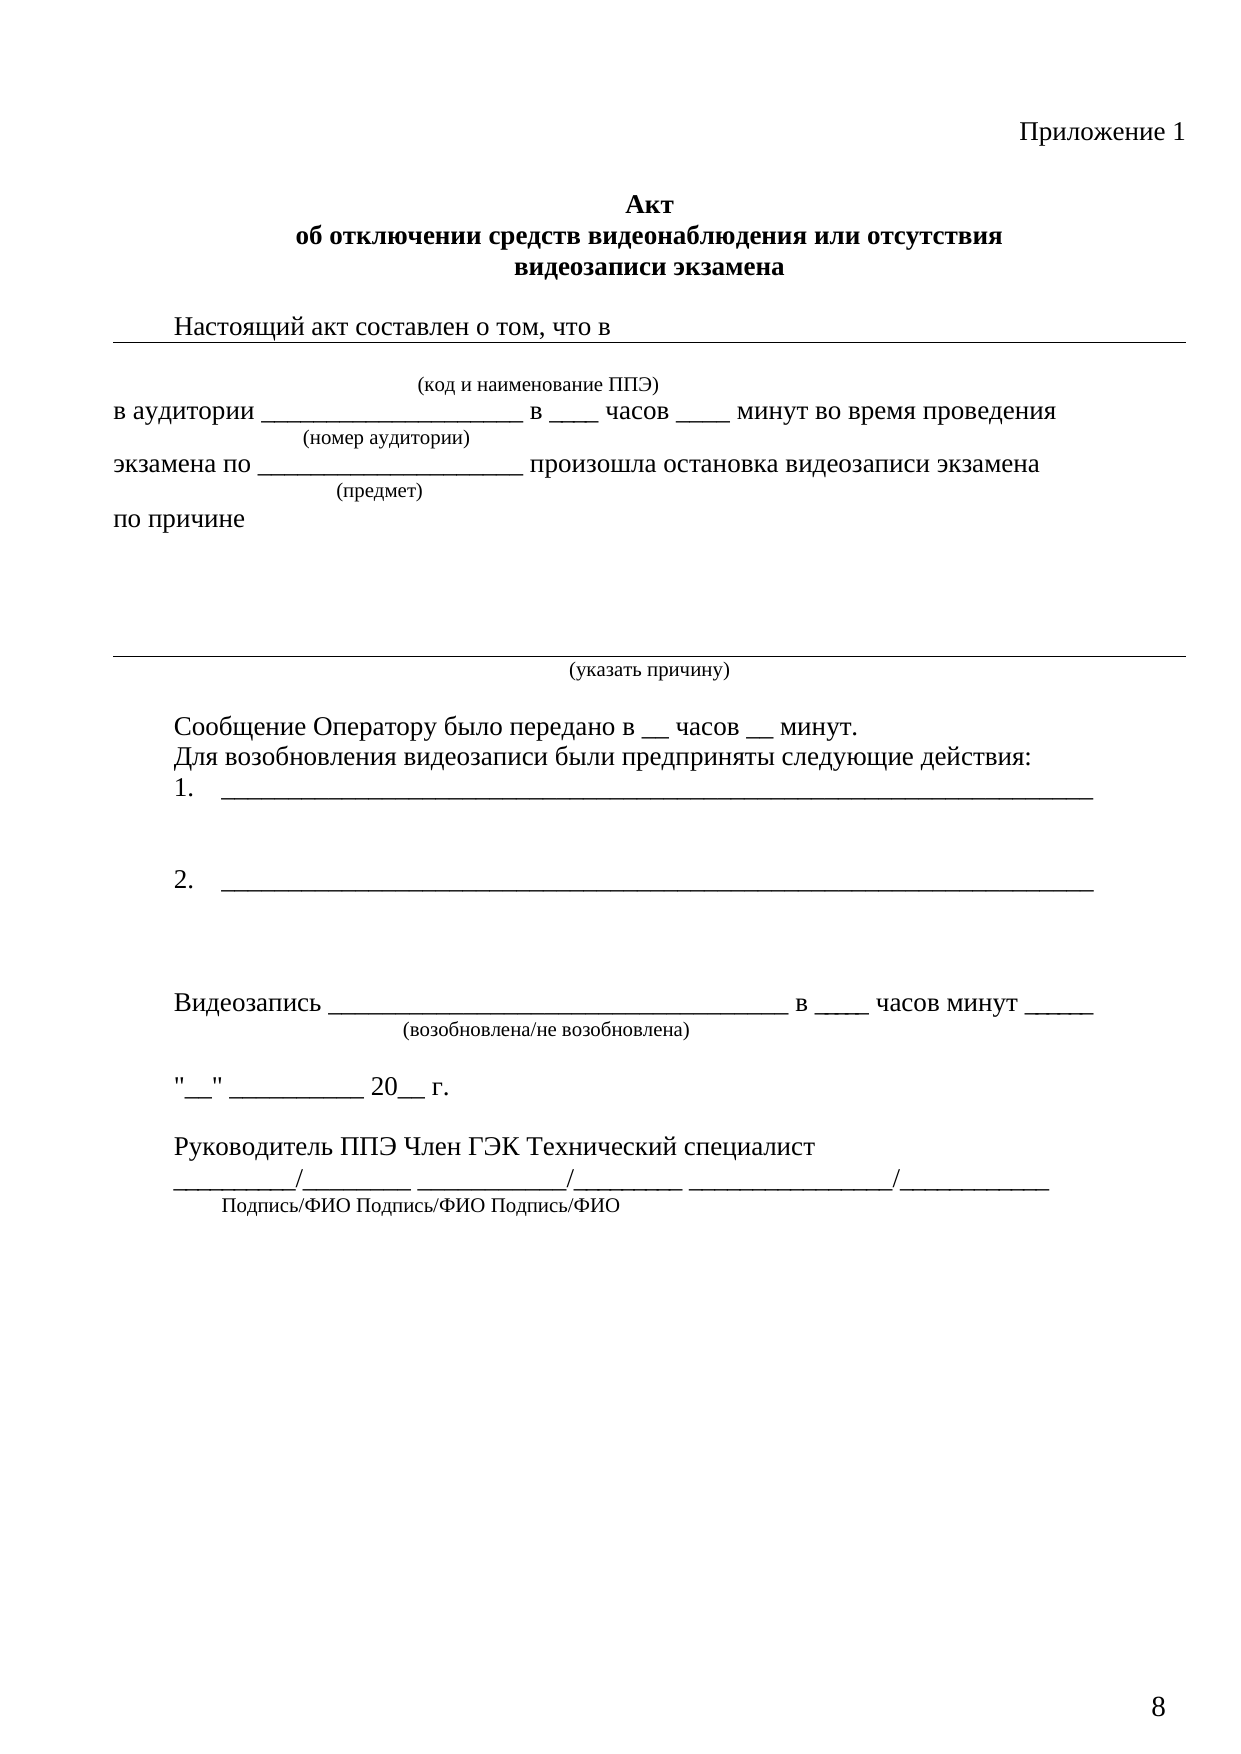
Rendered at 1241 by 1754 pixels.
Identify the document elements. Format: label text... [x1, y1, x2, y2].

text (код и наименование ППЭ) [417, 372, 1186, 396]
text Для возобновления видеозаписи были предприняты следующие действия: [113, 741, 1186, 771]
text по причине [113, 502, 1186, 533]
text (возобновлена/не возобновлена) [403, 1017, 1186, 1041]
text (номер аудитории) [303, 425, 1186, 449]
text / / / [113, 1162, 1186, 1193]
text Приложение 1 [113, 115, 1186, 146]
text (предмет) [336, 478, 1186, 502]
text Сообщение Оператору было передано в __ часов __ минут. [113, 710, 1186, 741]
text об отключении средств видеонаблюдения или отсутствия видеозаписи экзамена [113, 219, 1186, 281]
text в аудитории в часов минут во время проведения [113, 396, 1186, 425]
text Акт [113, 188, 1186, 219]
text Руководитель ППЭ Член ГЭК Технический специалист [113, 1131, 1186, 1162]
text (указать причину) [113, 657, 1186, 681]
text "__" 20__ г. [113, 1070, 1186, 1101]
text Настоящий акт составлен о том, что в [113, 310, 1186, 342]
text экзамена по произошла остановка видеозаписи экзамена [113, 449, 1186, 478]
text Подпись/ФИО Подпись/ФИО Подпись/ФИО [221, 1193, 1186, 1217]
text Видеозапись в часов минут [113, 986, 1186, 1017]
